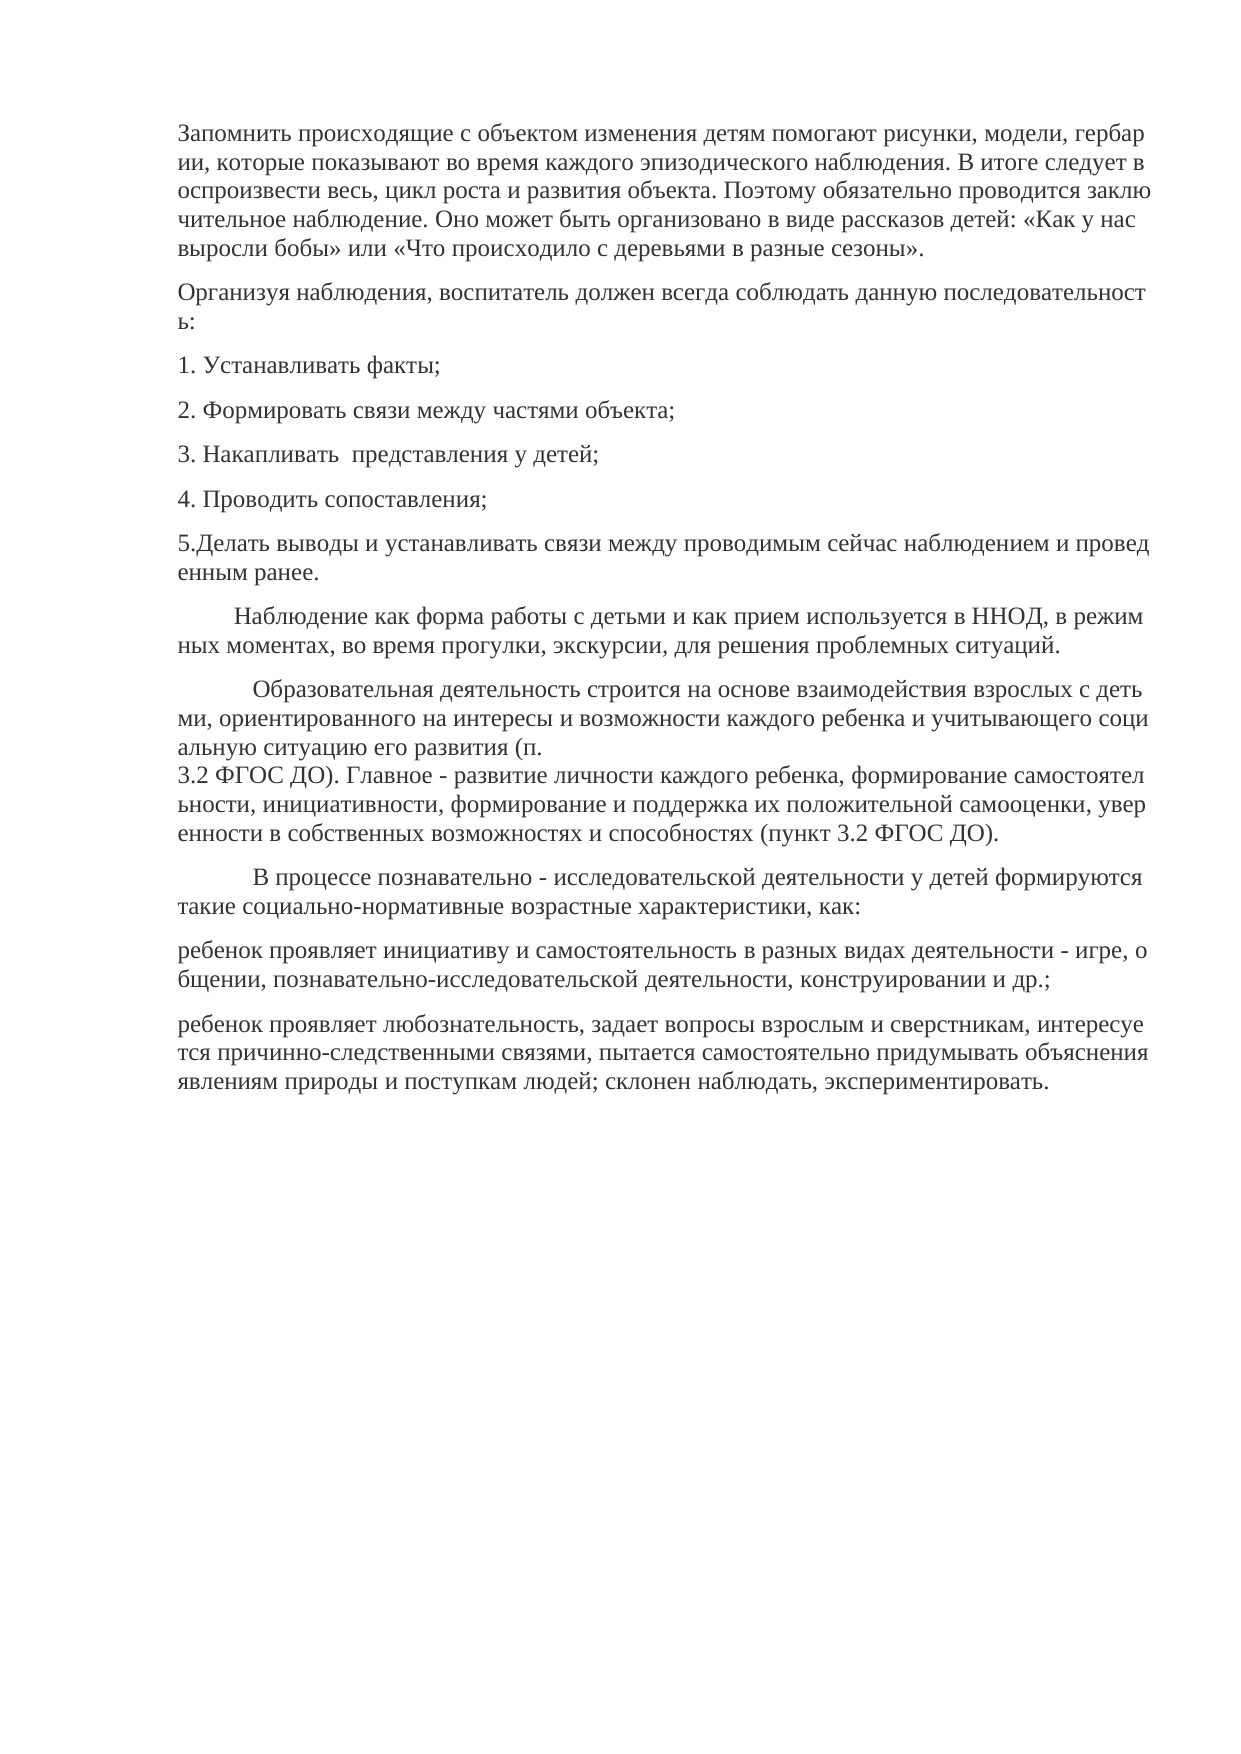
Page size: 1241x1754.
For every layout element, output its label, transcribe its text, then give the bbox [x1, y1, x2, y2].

text 4. Проводить сопоставления; [177, 484, 1152, 512]
text ребенок проявляет любознательность, задает вопросы взрослым и сверстникам, интересуется причинно-следственными связями, пытается самостоятельно придумывать объяснения явлениям природы и поступкам людей; склонен наблюдать, экспериментировать. [177, 1009, 1152, 1095]
text Наблюдение как форма работы с детьми и как прием используется в ННОД, в режимных моментах, во время прогулки, экскурсии, для решения проблемных ситуаций. [177, 601, 1152, 659]
text 2. Формировать связи между частями объекта; [177, 395, 1152, 424]
text В процессе познавательно - исследовательской деятельности у детей формируются такие социально-нормативные возрастные характеристики, как: [177, 862, 1152, 920]
text ребенок проявляет инициативу и самостоятельность в разных видах деятельности - игре, общении, познавательно-исследовательской деятельности, конструировании и др.; [177, 936, 1152, 993]
text Образовательная деятельность строится на основе взаимодействия взрослых с детьми, ориентированного на интересы и возможности каждого ребенка и учитывающего социальную ситуацию его развития (п. 3.2 ФГОС ДО). Главное - развитие личности каждого ребенка, формирование самостоятельности, инициативности, формирование и поддержка их положительной самооценки, уверенности в собственных возможностях и способностях (пункт 3.2 ФГОС ДО). [177, 674, 1152, 847]
text Организуя наблюдения, воспитатель должен всегда соблюдать данную последовательность: [177, 277, 1152, 335]
text 5.Делать выводы и устанавливать связи между проводимым сейчас наблюдением и проведенным ранее. [177, 528, 1152, 586]
text Запомнить происходящие с объектом изменения детям помогают рисунки, модели, гербарии, которые показывают во время каждого эпизодического наблюдения. В итоге следует воспроизвести весь, цикл роста и развития объекта. Поэтому обязательно проводится заключительное наблюдение. Оно может быть организовано в виде рассказов детей: «Как у нас выросли бобы» или «Что происходило с деревьями в разные сезоны». [177, 118, 1152, 262]
text 1. Устанавливать факты; [177, 351, 1152, 379]
text 3. Накапливать представления у детей; [177, 439, 1152, 468]
